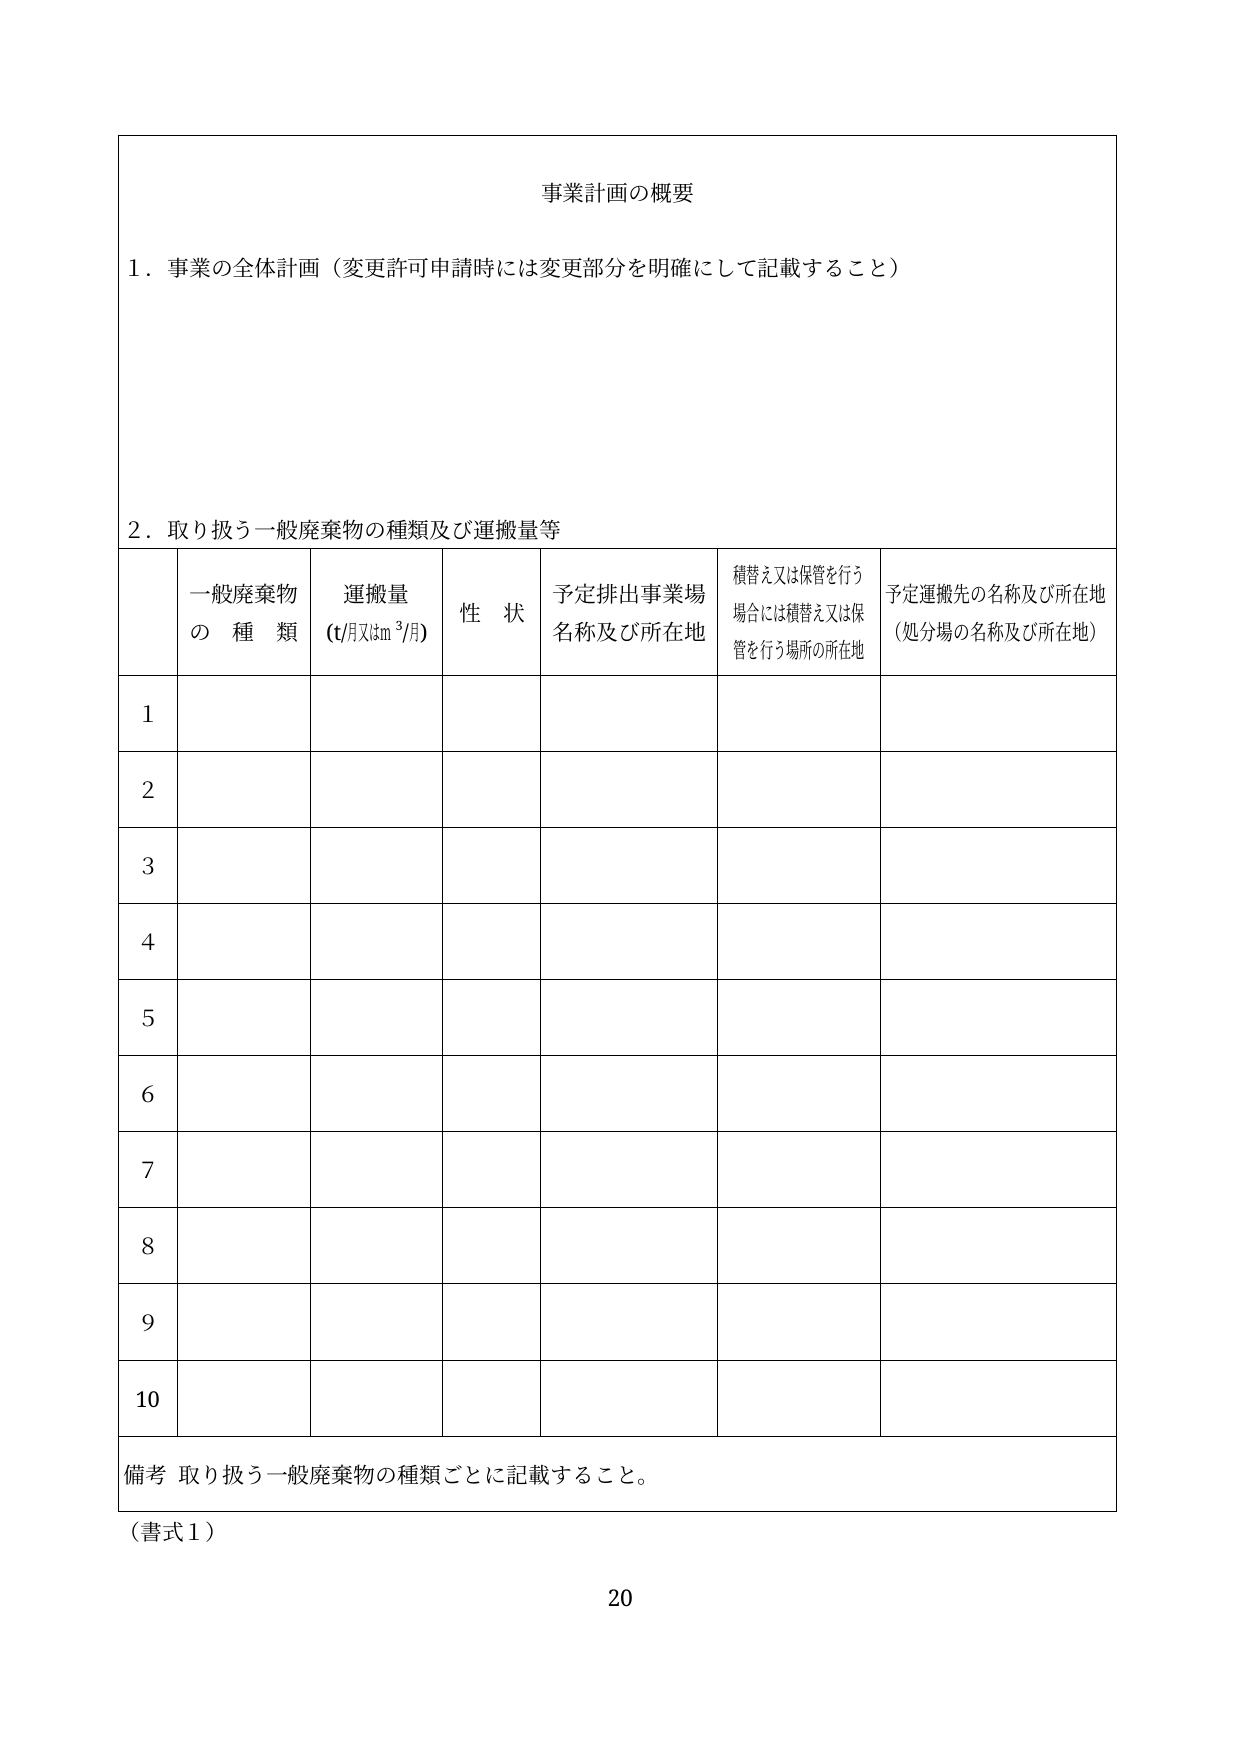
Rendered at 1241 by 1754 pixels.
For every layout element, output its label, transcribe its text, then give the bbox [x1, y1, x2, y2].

table_cell ６ [119, 1056, 177, 1131]
table_cell [178, 1284, 310, 1360]
table_cell [178, 904, 310, 979]
table_cell [881, 828, 1116, 903]
table_cell [443, 1208, 540, 1283]
table_cell [178, 1132, 310, 1207]
table_cell [443, 752, 540, 827]
table_cell [311, 1361, 442, 1436]
table_cell [311, 904, 442, 979]
table_cell 10 [119, 1361, 177, 1436]
table_cell [881, 1361, 1116, 1436]
table_cell [178, 1056, 310, 1131]
table_cell 性 状 [443, 549, 540, 674]
table_cell 備考 取り扱う一般廃棄物の種類ごとに記載すること。 [119, 1437, 1116, 1511]
table_cell [718, 1208, 880, 1283]
table_cell 一般廃棄物 の 種 類 [178, 549, 310, 674]
table_cell [178, 828, 310, 903]
table_cell [311, 752, 442, 827]
table_cell [311, 828, 442, 903]
table_cell [443, 904, 540, 979]
table_cell [881, 1208, 1116, 1283]
table_cell [311, 1132, 442, 1207]
table_cell [178, 676, 310, 751]
table_header 事業計画の概要 １．事業の全体計画（変更許可申請時には変更部分を明確にして記載すること） ２．取り扱う一般廃棄物の種類及び運搬量等 [119, 136, 1116, 548]
table_cell [718, 1284, 880, 1360]
table_cell １ [119, 676, 177, 751]
table_cell [881, 752, 1116, 827]
table_cell [311, 1056, 442, 1131]
table_cell [178, 1361, 310, 1436]
table_cell [119, 549, 177, 674]
table_cell [881, 980, 1116, 1055]
table_cell [541, 752, 717, 827]
table_cell [881, 904, 1116, 979]
table_cell [881, 1056, 1116, 1131]
table_cell [541, 1284, 717, 1360]
table_cell [443, 1284, 540, 1360]
table_cell [881, 676, 1116, 751]
table_cell [541, 1056, 717, 1131]
table_cell [443, 1361, 540, 1436]
table_cell 運搬量 (t/月又はｍ3/月) [311, 549, 442, 674]
table_cell [541, 1132, 717, 1207]
table_cell [718, 1361, 880, 1436]
table_cell [541, 980, 717, 1055]
table_cell [311, 980, 442, 1055]
table_cell [718, 752, 880, 827]
table_cell [541, 676, 717, 751]
table_cell ９ [119, 1284, 177, 1360]
table_cell [881, 1132, 1116, 1207]
table_cell ３ [119, 828, 177, 903]
table_cell ２ [119, 752, 177, 827]
table_cell [311, 1208, 442, 1283]
table_cell ７ [119, 1132, 177, 1207]
table_cell [443, 980, 540, 1055]
table_cell [718, 980, 880, 1055]
table_cell [443, 1132, 540, 1207]
table_cell 予定運搬先の名称及び所在地 （処分場の名称及び所在地） [881, 549, 1116, 674]
table_cell [541, 1208, 717, 1283]
table_cell [443, 1056, 540, 1131]
table_cell ４ [119, 904, 177, 979]
table_cell [178, 980, 310, 1055]
table_cell [718, 828, 880, 903]
table_cell 積替え又は保管を行う 場合には積替え又は保 管を行う場所の所在地 [718, 549, 880, 674]
table_cell [311, 1284, 442, 1360]
table_cell [718, 676, 880, 751]
table_cell [178, 752, 310, 827]
table_cell ８ [119, 1208, 177, 1283]
table_cell [541, 904, 717, 979]
table_cell [718, 904, 880, 979]
table_cell [178, 1208, 310, 1283]
table_cell [718, 1132, 880, 1207]
text （書式１） [118, 1512, 1122, 1550]
table_cell [881, 1284, 1116, 1360]
table_cell [541, 1361, 717, 1436]
table_cell [541, 828, 717, 903]
table_cell [311, 676, 442, 751]
table_cell [443, 676, 540, 751]
table_cell 予定排出事業場 名称及び所在地 [541, 549, 717, 674]
table_cell [443, 828, 540, 903]
table_cell ５ [119, 980, 177, 1055]
table_cell [718, 1056, 880, 1131]
